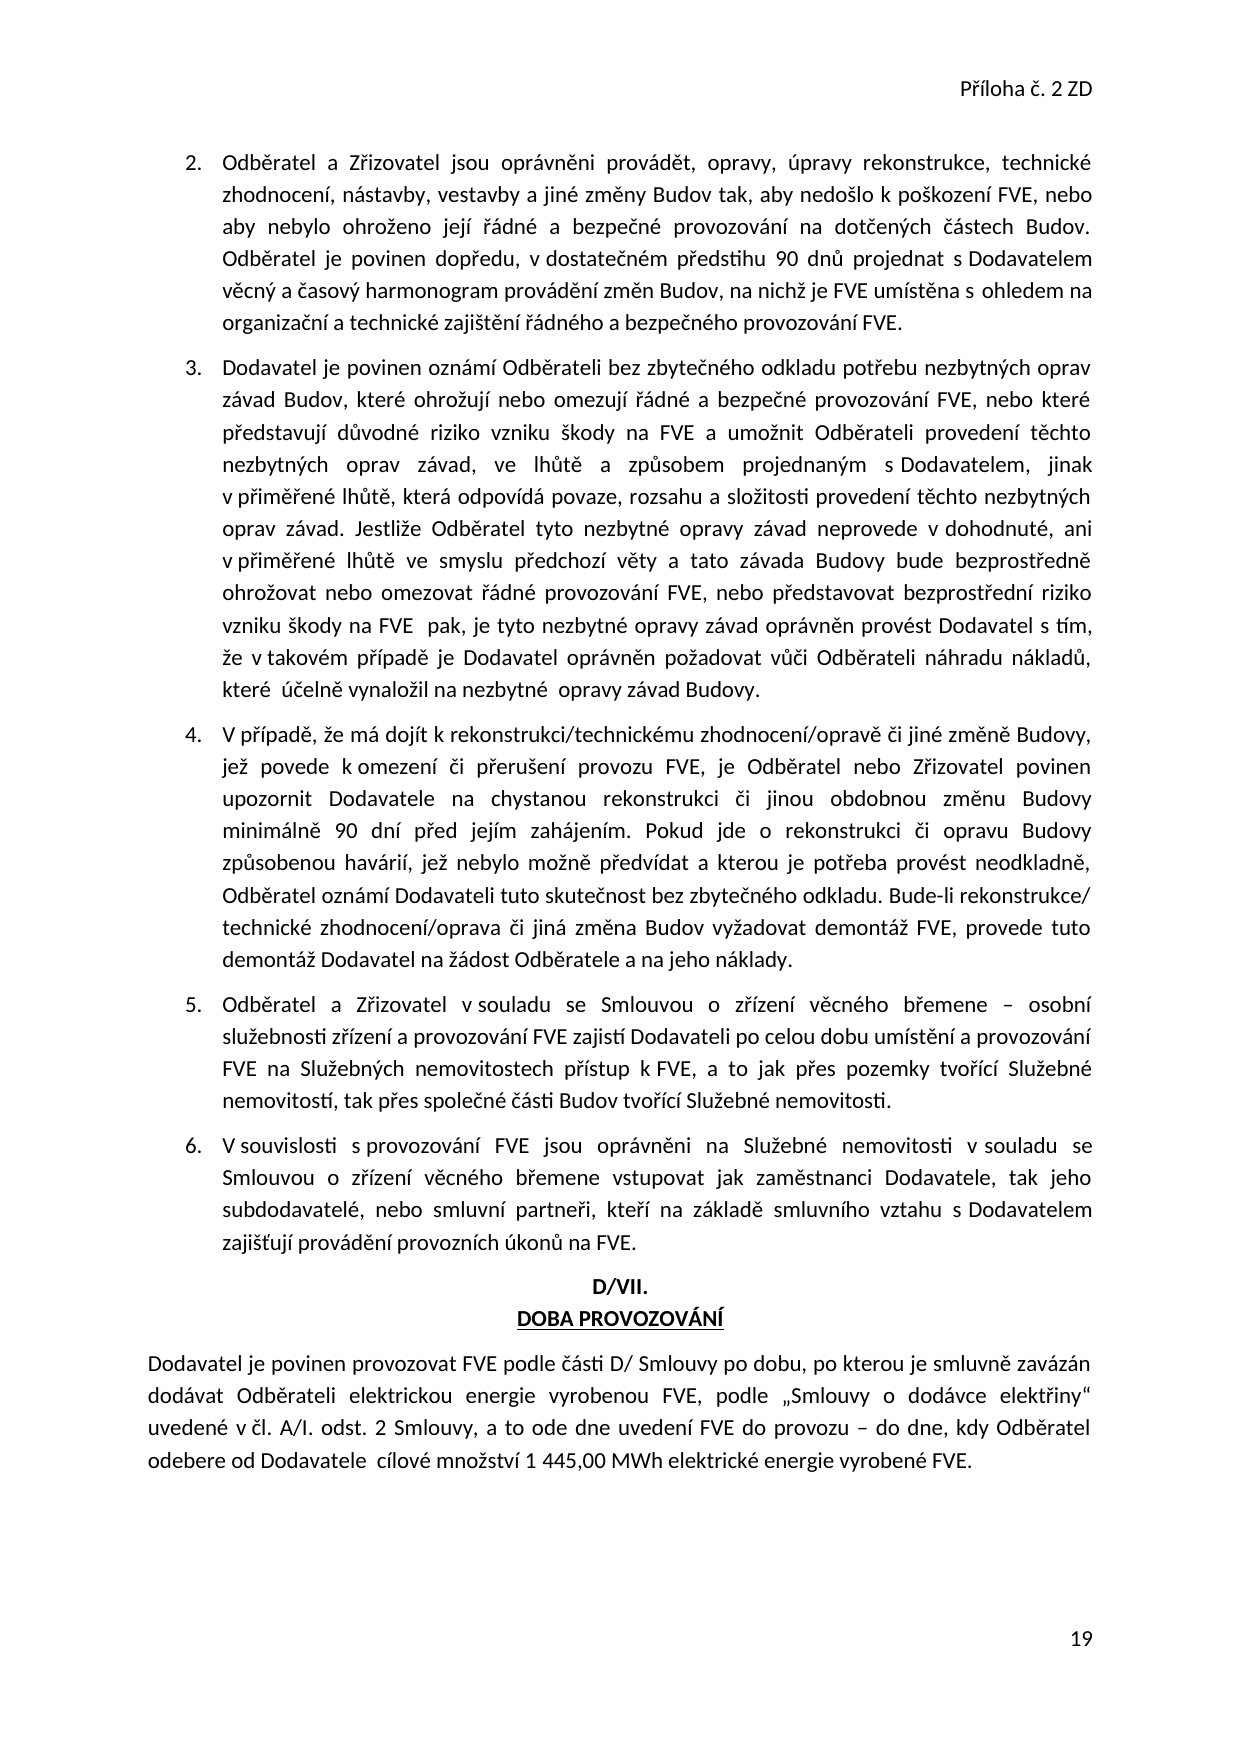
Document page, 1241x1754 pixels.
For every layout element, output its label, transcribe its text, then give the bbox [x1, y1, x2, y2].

list V případě, že má dojít k rekonstrukci/technickému zhodnocení/opravě či jiné změně Budovy, jež povede k omezení či přerušení provozu FVE, je Odběratel nebo Zřizovatel povinen upozornit Dodavatele na chystanou rekonstrukci či jinou obdobnou změnu Budovy minimálně 90 dní před jejím zahájením. Pokud jde o rekonstrukci či opravu Budovy způsobenou havárií, jež nebylo možně předvídat a kterou je potřeba provést neodkladně, Odběratel oznámí Dodavateli tuto skutečnost bez zbytečného odkladu. Bude-li rekonstrukce/ technické zhodnocení/oprava či jiná změna Budov vyžadovat demontáž FVE, provede tuto demontáž Dodavatel na žádost Odběratele a na jeho náklady. [185, 720, 1093, 973]
text D/VII. [148, 1272, 1093, 1300]
text DOBA PROVOZOVÁNÍ [148, 1304, 1093, 1332]
list Odběratel a Zřizovatel v souladu se Smlouvou o zřízení věcného břemene – osobní služebnosti zřízení a provozování FVE zajistí Dodavateli po celou dobu umístění a provozování FVE na Služebných nemovitostech přístup k FVE, a to jak přes pozemky tvořící Služebné nemovitostí, tak přes společné části Budov tvořící Služebné nemovitosti. [185, 990, 1093, 1114]
list V souvislosti s provozování FVE jsou oprávněni na Služebné nemovitosti v souladu se Smlouvou o zřízení věcného břemene vstupovat jak zaměstnanci Dodavatele, tak jeho subdodavatelé, nebo smluvní partneři, kteří na základě smluvního vztahu s Dodavatelem zajišťují provádění provozních úkonů na FVE. [185, 1131, 1093, 1256]
list Odběratel a Zřizovatel jsou oprávněni provádět, opravy, úpravy rekonstrukce, technické zhodnocení, nástavby, vestavby a jiné změny Budov tak, aby nedošlo k poškození FVE, nebo aby nebylo ohroženo její řádné a bezpečné provozování na dotčených částech Budov. Odběratel je povinen dopředu, v dostatečném předstihu 90 dnů projednat s Dodavatelem věcný a časový harmonogram provádění změn Budov, na nichž je FVE umístěna s ohledem na organizační a technické zajištění řádného a bezpečného provozování FVE. [185, 148, 1093, 337]
list Dodavatel je povinen oznámí Odběrateli bez zbytečného odkladu potřebu nezbytných oprav závad Budov, které ohrožují nebo omezují řádné a bezpečné provozování FVE, nebo které představují důvodné riziko vzniku škody na FVE a umožnit Odběrateli provedení těchto nezbytných oprav závad, ve lhůtě a způsobem projednaným s Dodavatelem, jinak v přiměřené lhůtě, která odpovídá povaze, rozsahu a složitosti provedení těchto nezbytných oprav závad. Jestliže Odběratel tyto nezbytné opravy závad neprovede v dohodnuté, ani v přiměřené lhůtě ve smyslu předchozí věty a tato závada Budovy bude bezprostředně ohrožovat nebo omezovat řádné provozování FVE, nebo představovat bezprostřední riziko vzniku škody na FVE pak, je tyto nezbytné opravy závad oprávněn provést Dodavatel s tím, že v takovém případě je Dodavatel oprávněn požadovat vůči Odběrateli náhradu nákladů, které účelně vynaložil na nezbytné opravy závad Budovy. [185, 353, 1093, 703]
text Dodavatel je povinen provozovat FVE podle části D/ Smlouvy po dobu, po kterou je smluvně zavázán dodávat Odběrateli elektrickou energie vyrobenou FVE, podle „Smlouvy o dodávce elektřiny“ uvedené v čl. A/I. odst. 2 Smlouvy, a to ode dne uvedení FVE do provozu – do dne, kdy Odběratel odebere od Dodavatele cílové množství 1 445,00 MWh elektrické energie vyrobené FVE. [148, 1349, 1093, 1474]
